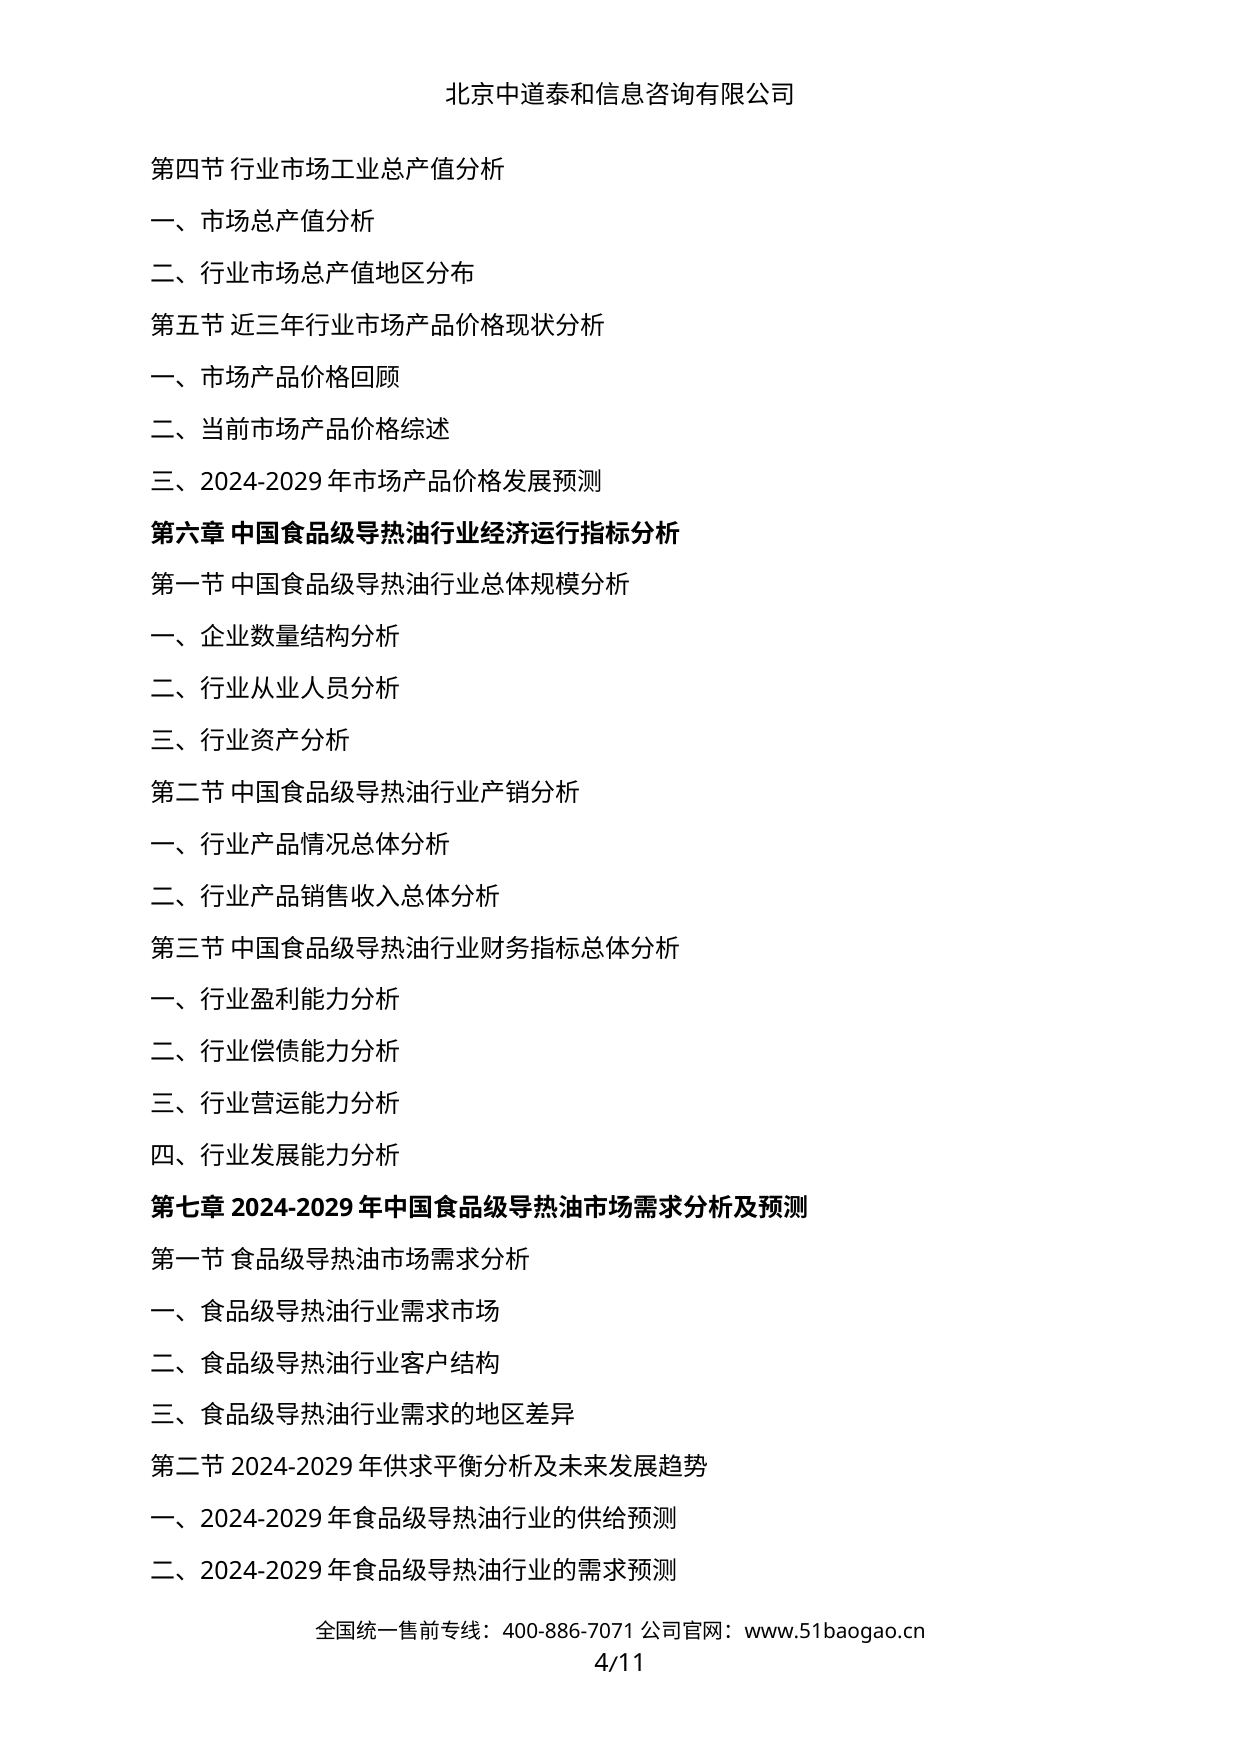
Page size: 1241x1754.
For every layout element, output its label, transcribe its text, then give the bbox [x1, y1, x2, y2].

text 一、市场总产值分析 [150, 202, 1090, 238]
text 二、行业从业人员分析 [150, 669, 1090, 705]
text 二、当前市场产品价格综述 [150, 409, 1090, 446]
text 三、食品级导热油行业需求的地区差异 [150, 1395, 1090, 1431]
text 一、企业数量结构分析 [150, 617, 1090, 653]
text 二、行业偿债能力分析 [150, 1032, 1090, 1068]
text 一、食品级导热油行业需求市场 [150, 1291, 1090, 1327]
text 二、2024-2029年食品级导热油行业的需求预测 [150, 1551, 1090, 1587]
text 第二节 中国食品级导热油行业产销分析 [150, 772, 1090, 809]
text 二、食品级导热油行业客户结构 [150, 1343, 1090, 1379]
text 二、行业市场总产值地区分布 [150, 254, 1090, 290]
text 一、行业产品情况总体分析 [150, 824, 1090, 861]
text 三、行业资产分析 [150, 721, 1090, 757]
text 一、行业盈利能力分析 [150, 980, 1090, 1016]
text 三、2024-2029年市场产品价格发展预测 [150, 461, 1090, 497]
text 三、行业营运能力分析 [150, 1084, 1090, 1120]
text 第一节 中国食品级导热油行业总体规模分析 [150, 565, 1090, 601]
text 第七章 2024-2029年中国食品级导热油市场需求分析及预测 [150, 1187, 1090, 1224]
text 四、行业发展能力分析 [150, 1136, 1090, 1172]
text 一、市场产品价格回顾 [150, 357, 1090, 394]
text 第五节 近三年行业市场产品价格现状分析 [150, 306, 1090, 342]
text 一、2024-2029年食品级导热油行业的供给预测 [150, 1499, 1090, 1535]
text 第四节 行业市场工业总产值分析 [150, 150, 1090, 186]
text 第六章 中国食品级导热油行业经济运行指标分析 [150, 513, 1090, 549]
text 第二节 2024-2029年供求平衡分析及未来发展趋势 [150, 1447, 1090, 1483]
text 第一节 食品级导热油市场需求分析 [150, 1239, 1090, 1276]
text 二、行业产品销售收入总体分析 [150, 876, 1090, 912]
text 第三节 中国食品级导热油行业财务指标总体分析 [150, 928, 1090, 964]
